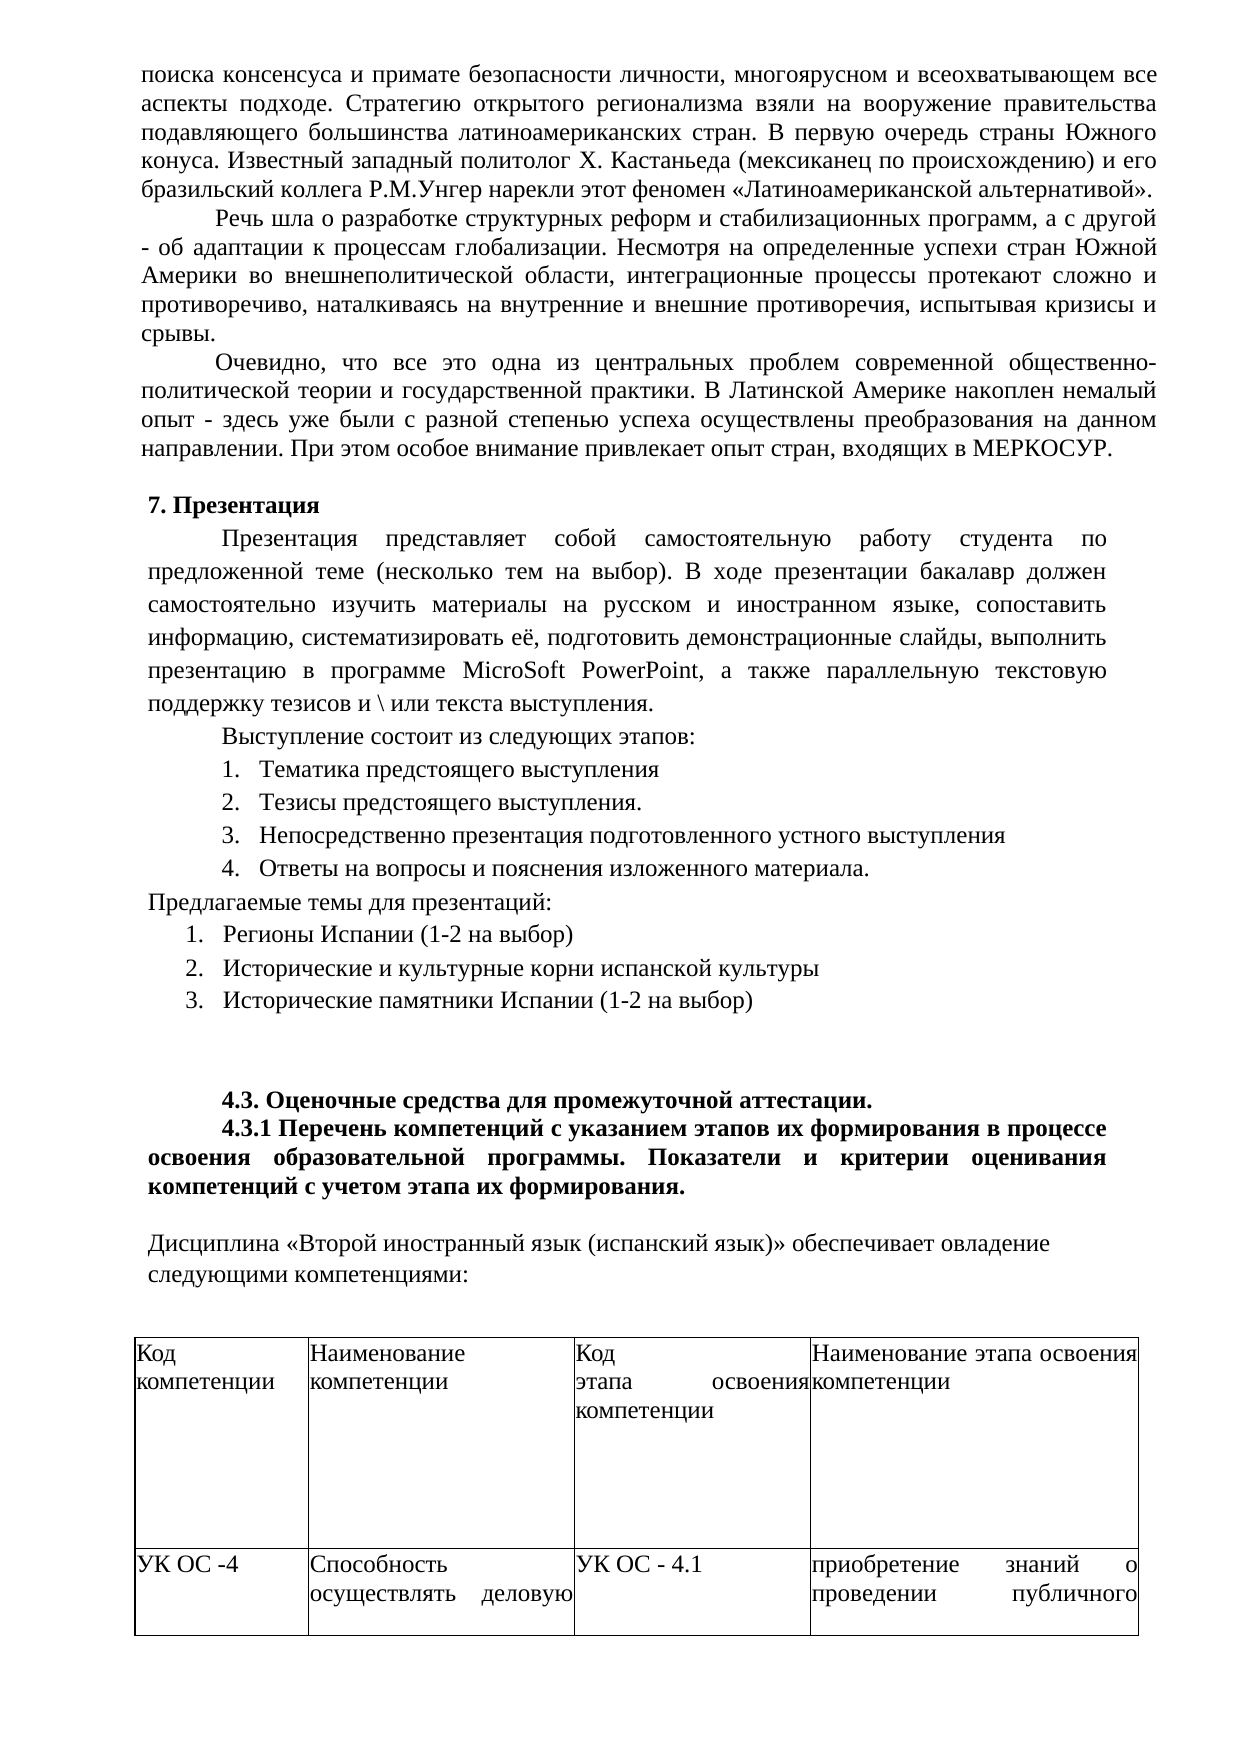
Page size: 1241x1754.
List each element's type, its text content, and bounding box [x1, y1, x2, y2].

list Тезисы предстоящего выступления. [221, 787, 1107, 816]
text Выступление состоит из следующих этапов: [148, 721, 1107, 750]
list Непосредственно презентация подготовленного устного выступления [221, 821, 1107, 849]
list Исторические и культурные корни испанской культуры [185, 953, 1107, 981]
table_header Код этапа освоения компетенции [575, 1338, 810, 1548]
list Исторические памятники Испании (1-2 на выбор) [185, 986, 1107, 1014]
text Предлагаемые темы для презентаций: [148, 887, 1107, 915]
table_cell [575, 1549, 810, 1635]
text 7. Презентация [148, 490, 1107, 519]
text Речь шла о разработке структурных реформ и стабилизационных программ, а с другой - об адаптации к процессам глобализации. Несмотря на определенные успехи стран Южной Америки во внешнеполитической области, интеграционные процессы протекают сложно и противоречиво, наталкиваясь на внутренние и внешние противоречия, испытывая кризисы и срывы. [141, 203, 1158, 347]
text Презентация представляет собой самостоятельную работу студента по предложенной теме (несколько тем на выбор). В ходе презентации бакалавр должен самостоятельно изучить материалы на русском и иностранном языке, сопоставить информацию, систематизировать её, подготовить демонстрационные слайды, выполнить презентацию в программе MicroSoft PowerPoint, а также параллельную текстовую поддержку тезисов и \ или текста выступления. [148, 523, 1107, 717]
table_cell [811, 1549, 1138, 1635]
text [141, 59, 1158, 203]
text Дисциплина «Второй иностранный язык (испанский язык)» обеспечивает овладение следующими компетенциями: [148, 1228, 1107, 1287]
list Ответы на вопросы и пояснения изложенного материала. [221, 853, 1107, 882]
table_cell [309, 1549, 574, 1635]
table_header Код компетенции [136, 1338, 308, 1548]
list Регионы Испании (1-2 на выбор) [185, 919, 1107, 948]
text 4.3. Оценочные средства для промежуточной аттестации. [148, 1085, 1107, 1113]
text Очевидно, что все это одна из центральных проблем современной общественно-политической теории и государственной практики. В Латинской Америке накоплен немалый опыт - здесь уже были с разной степенью успеха осуществлены преобразования на данном направлении. При этом особое внимание привлекает опыт стран, входящих в МЕРКОСУР. [141, 347, 1158, 462]
table_cell УК ОС -4 [136, 1549, 308, 1635]
table_header Наименование компетенции [309, 1338, 574, 1548]
list Тематика предстоящего выступления [221, 754, 1107, 783]
text 4.3.1 Перечень компетенций с указанием этапов их формирования в процессе освоения образовательной программы. Показатели и критерии оценивания компетенций с учетом этапа их формирования. [148, 1113, 1107, 1200]
table_header Наименование этапа освоения компетенции [811, 1338, 1138, 1548]
